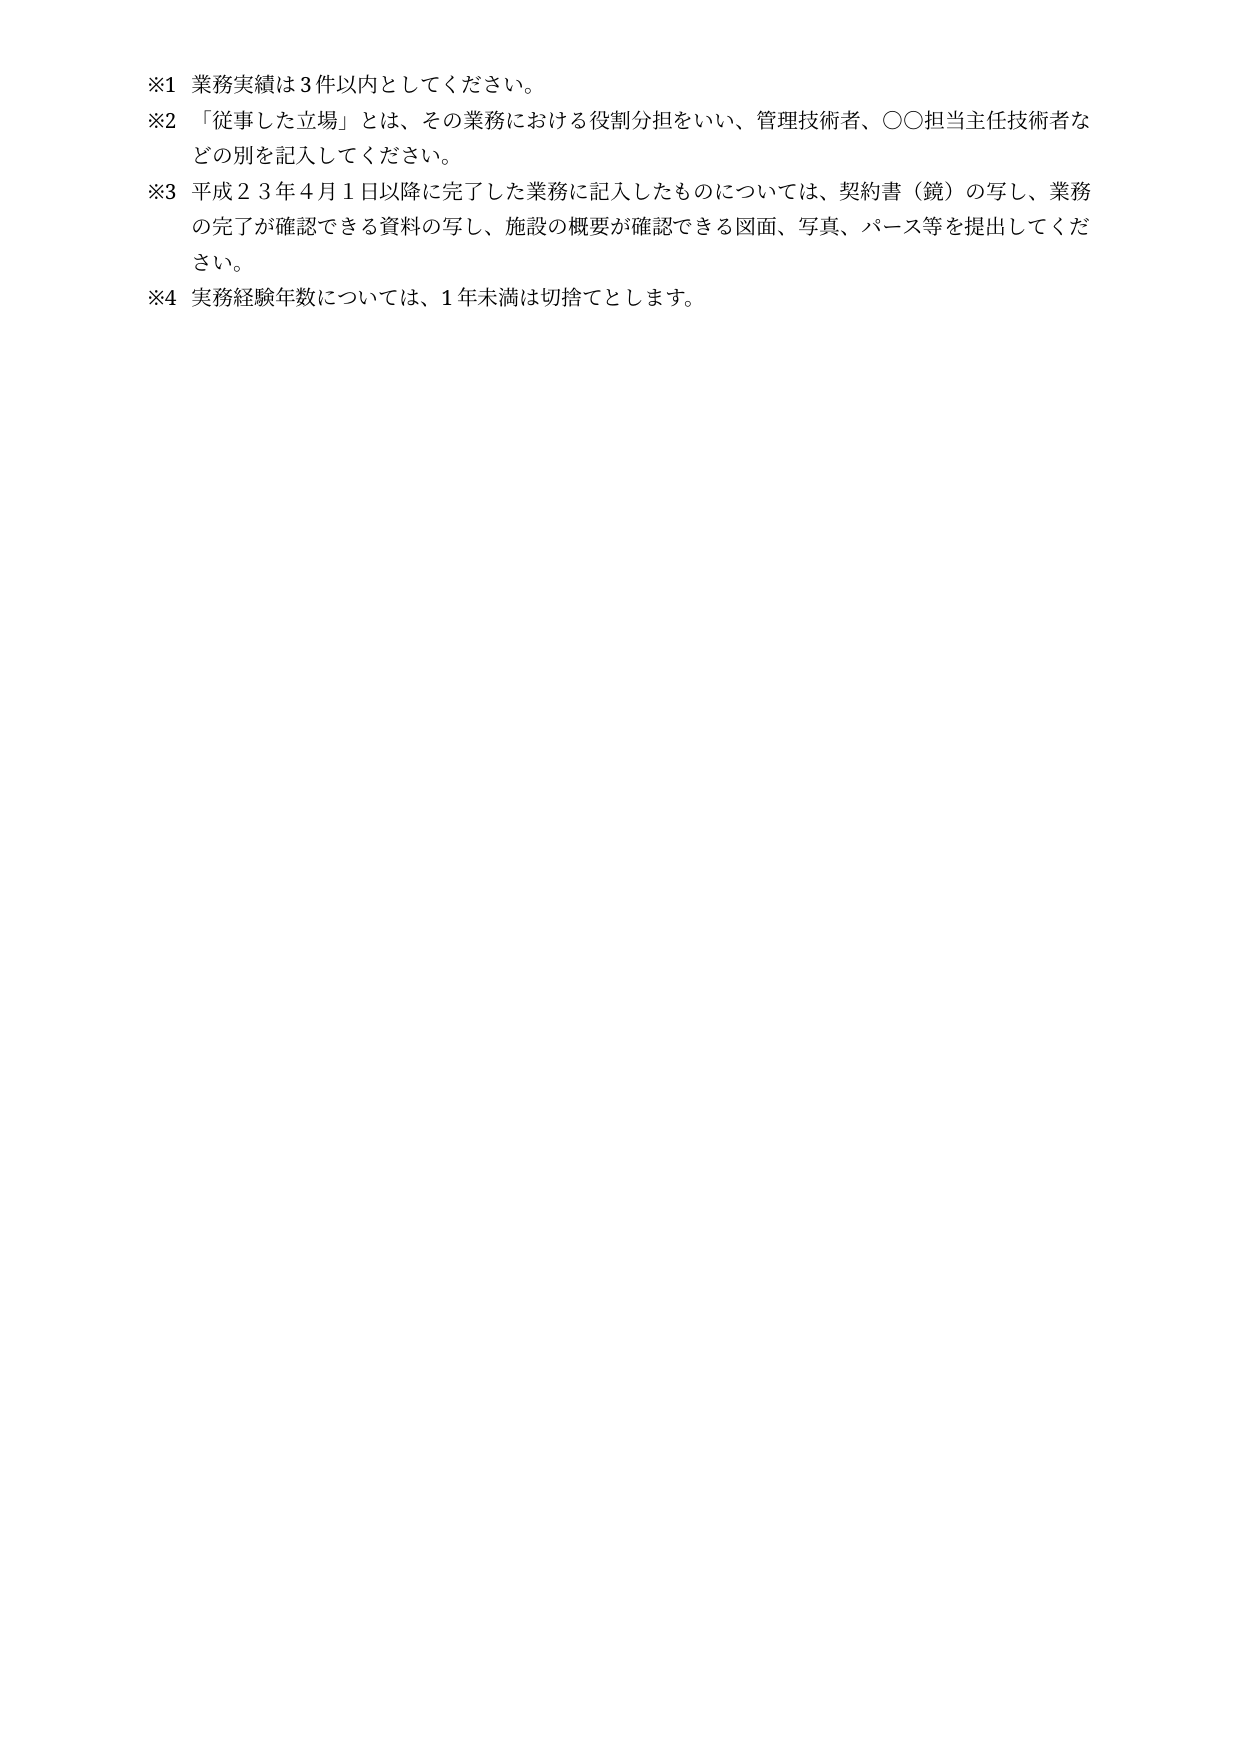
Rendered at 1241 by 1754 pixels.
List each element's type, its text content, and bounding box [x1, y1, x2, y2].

list 「従事した立場」とは、その業務における役割分担をいい、管理技術者、○○担当主任技術者などの別を記入してください。 [148, 101, 1092, 172]
list 実務経験年数については、1年未満は切捨てとします。 [148, 279, 1092, 314]
list 業務実績は3件以内としてください。 [148, 66, 1092, 101]
list 平成２３年４月１日以降に完了した業務に記入したものについては、契約書（鏡）の写し、業務の完了が確認できる資料の写し、施設の概要が確認できる図面、写真、パース等を提出してください。 [148, 172, 1092, 279]
